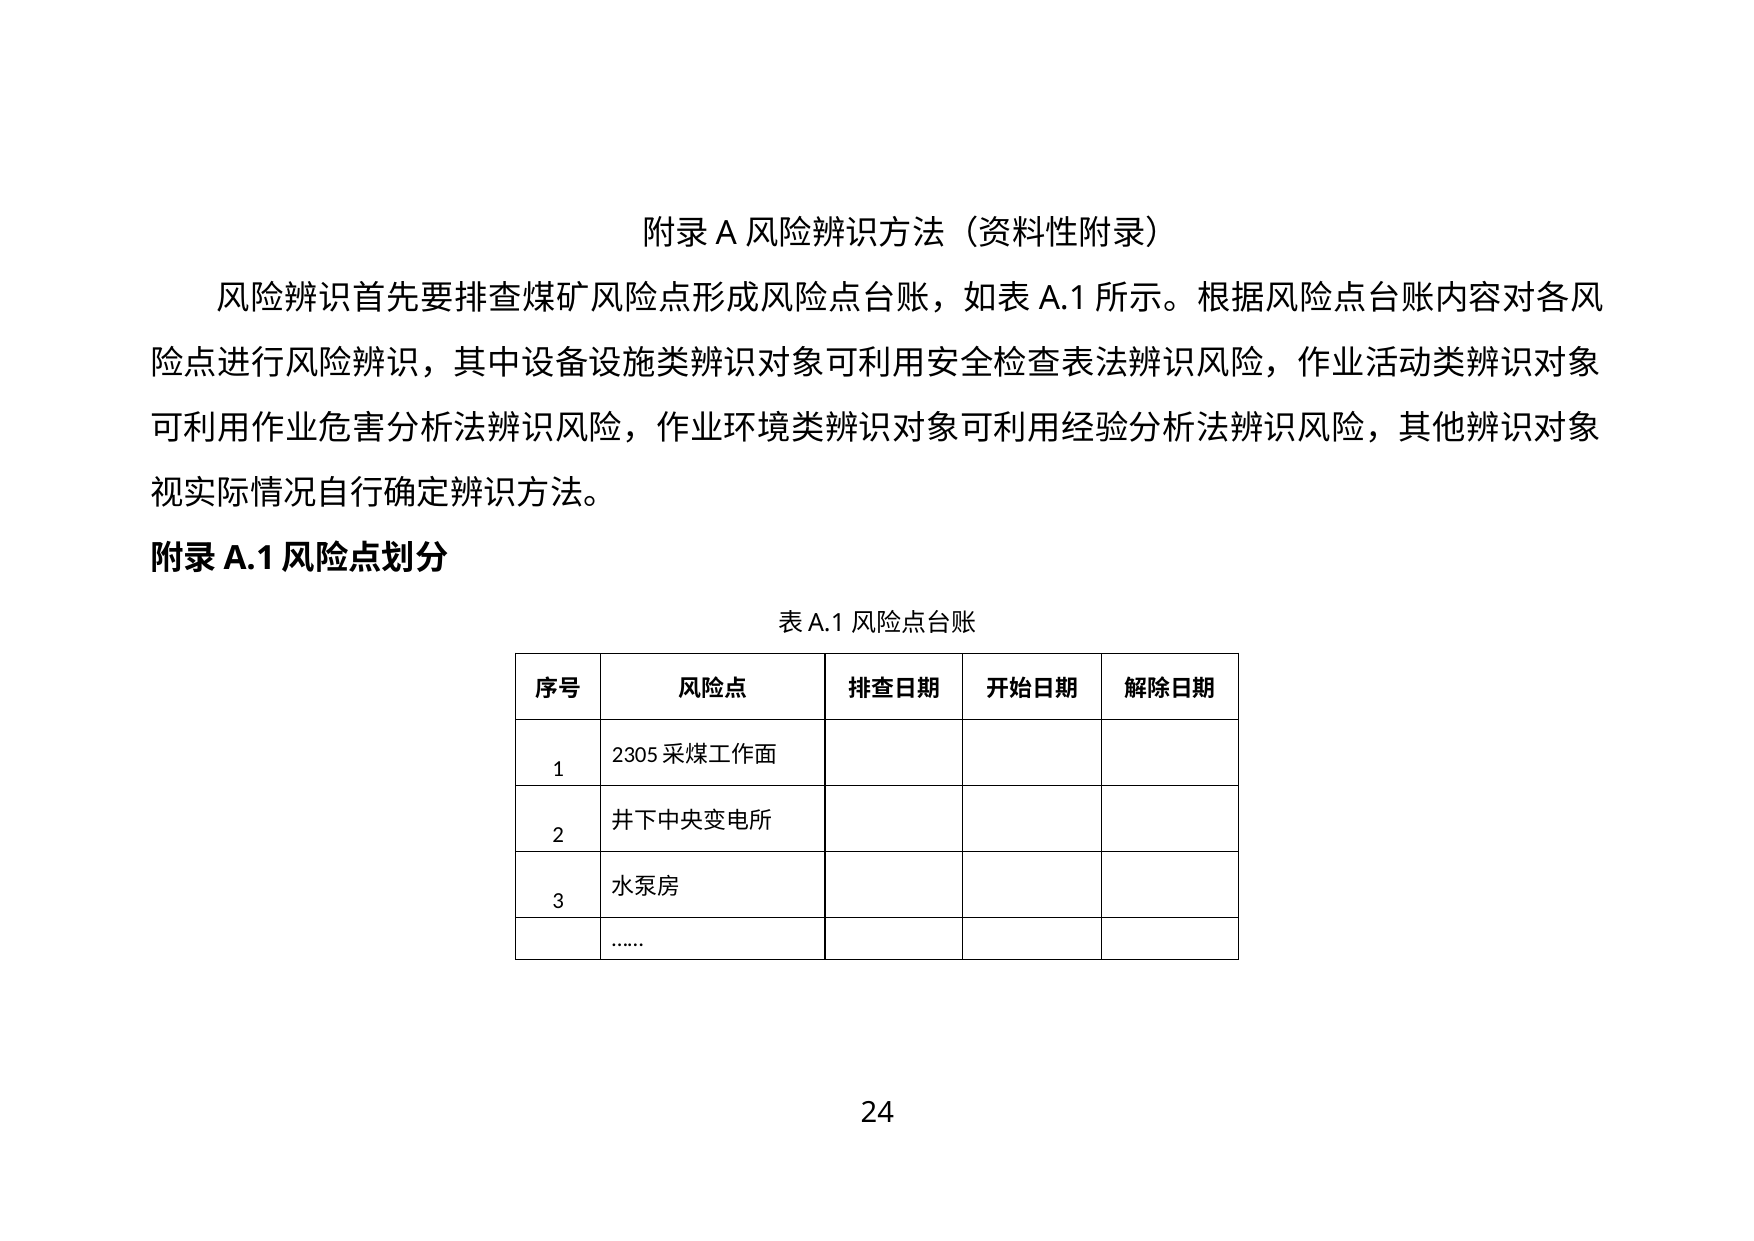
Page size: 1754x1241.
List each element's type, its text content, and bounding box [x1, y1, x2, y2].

table_cell [1102, 918, 1238, 959]
table_cell 2 [516, 786, 600, 851]
table_cell [516, 918, 600, 959]
table_cell [1102, 720, 1238, 785]
table_header 排查日期 [826, 654, 962, 719]
text 表A.1 风险点台账 [150, 588, 1604, 653]
table_cell [963, 720, 1101, 785]
table_cell 3 [516, 852, 600, 917]
table_cell 井下中央变电所 [601, 786, 824, 851]
table_cell [1102, 852, 1238, 917]
text 附录A.1风险点划分 [150, 523, 1604, 588]
table_cell 2305采煤工作面 [601, 720, 824, 785]
table_cell 1 [516, 720, 600, 785]
table_cell …… [601, 918, 824, 959]
table_header 风险点 [601, 654, 824, 719]
table_header 开始日期 [963, 654, 1101, 719]
table_cell 水泵房 [601, 852, 824, 917]
table_header 序号 [516, 654, 600, 719]
table_cell [963, 786, 1101, 851]
table_cell [826, 918, 962, 959]
text 附录A 风险辨识方法（资料性附录） [150, 198, 1604, 263]
table_cell [963, 918, 1101, 959]
table_cell [826, 720, 962, 785]
table_cell [1102, 786, 1238, 851]
table_cell [826, 852, 962, 917]
table_cell [826, 786, 962, 851]
text 风险辨识首先要排查煤矿风险点形成风险点台账，如表A.1所示。根据风险点台账内容对各风险点进行风险辨识，其中设备设施类辨识对象可利用安全检查表法辨识风险，作业活动类辨识对象可利用作业危害分析法辨识风险，作业环境类辨识对象可利用经验分析法辨识风险，其他辨识对象视实际情况自行确定辨识方法。 [150, 263, 1604, 523]
table_cell [963, 852, 1101, 917]
table_header 解除日期 [1102, 654, 1238, 719]
